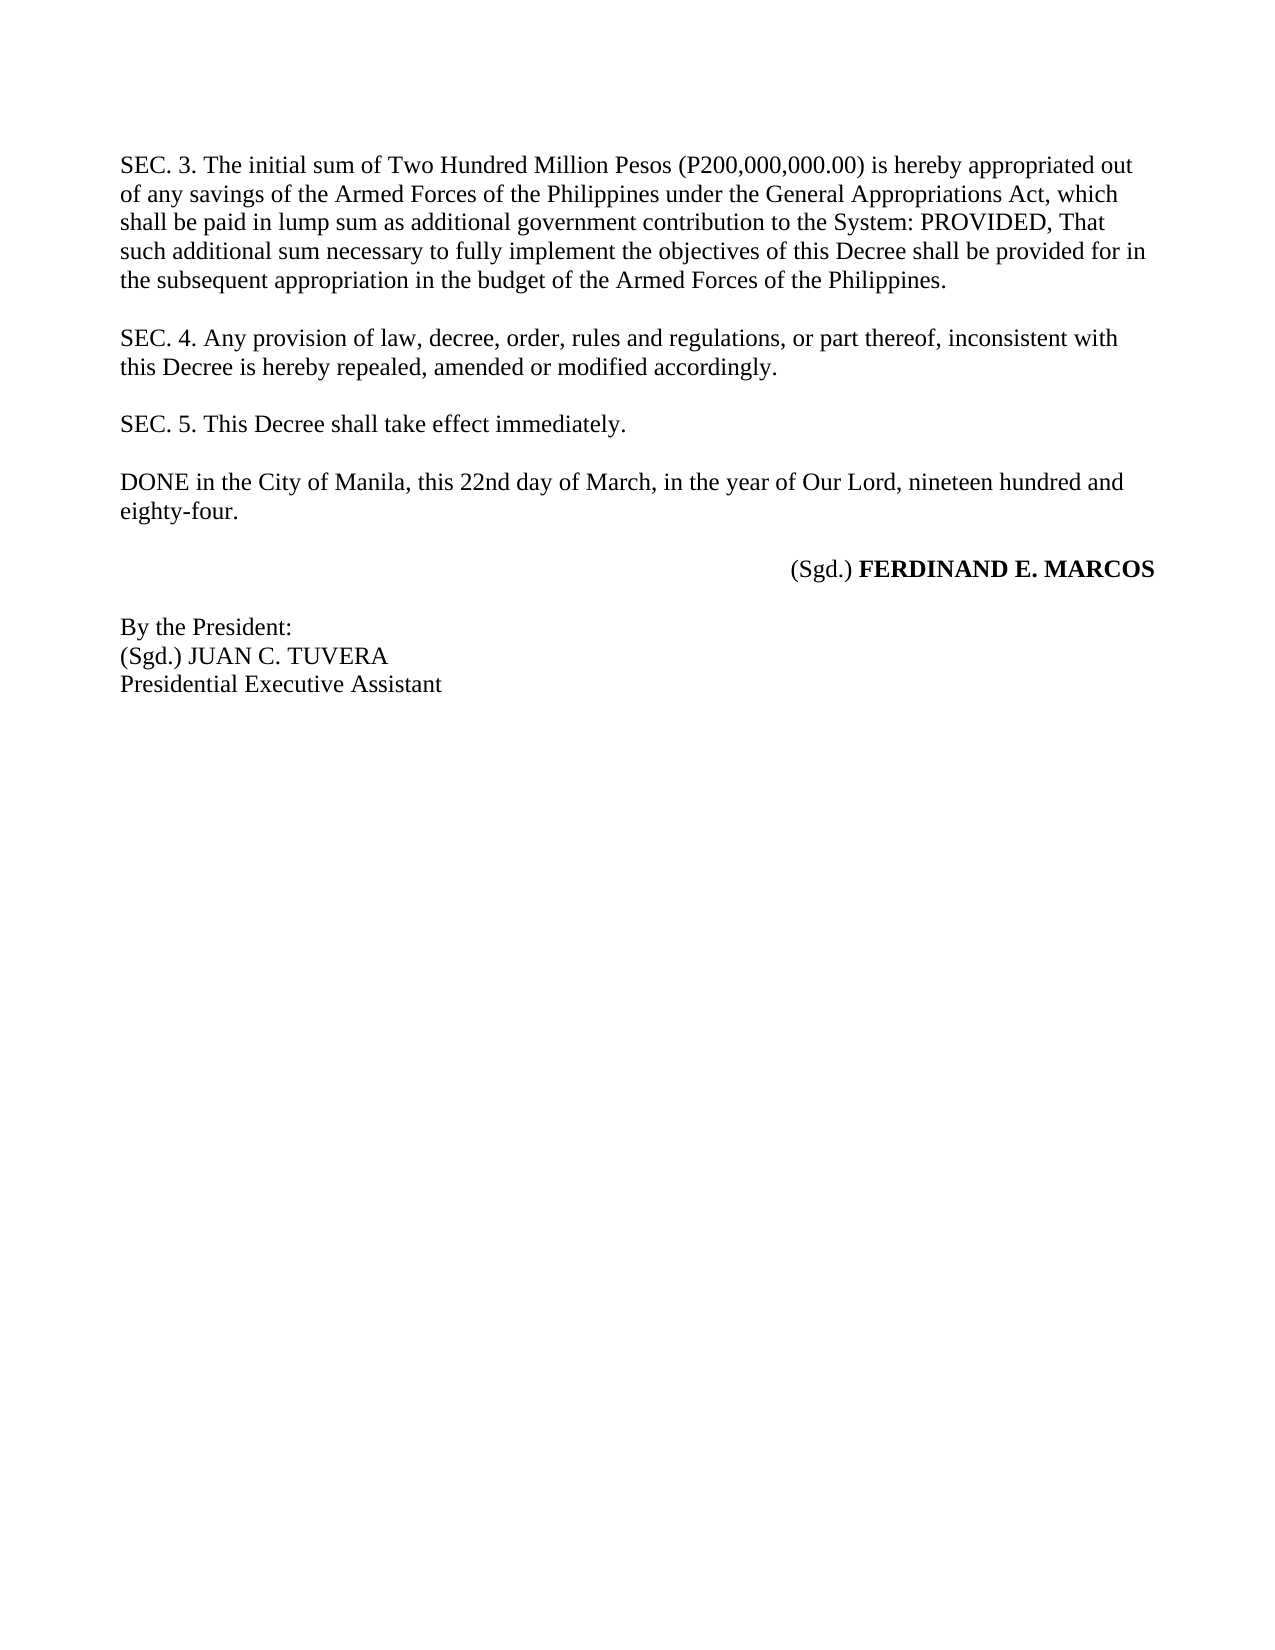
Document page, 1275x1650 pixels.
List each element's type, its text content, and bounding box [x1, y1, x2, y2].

text SEC. 5. This Decree shall take effect immediately. [120, 409, 1155, 438]
text DONE in the City of Manila, this 22nd day of March, in the year of Our Lord, nineteen hundred and eighty-four. [120, 467, 1155, 525]
text SEC. 4. Any provision of law, decree, order, rules and regulations, or part thereof, inconsistent with this Decree is hereby repealed, amended or modified accordingly. [120, 323, 1155, 380]
text By the President: (Sgd.) JUAN C. TUVERA Presidential Executive Assistant [120, 612, 1155, 698]
text SEC. 3. The initial sum of Two Hundred Million Pesos (P200,000,000.00) is hereby appropriated out of any savings of the Armed Forces of the Philippines under the General Appropriations Act, which shall be paid in lump sum as additional government contribution to the System: PROVIDED, That such additional sum necessary to fully implement the objectives of this Decree shall be provided for in the subsequent appropriation in the budget of the Armed Forces of the Philippines. [120, 150, 1155, 294]
text (Sgd.) FERDINAND E. MARCOS [120, 554, 1155, 583]
